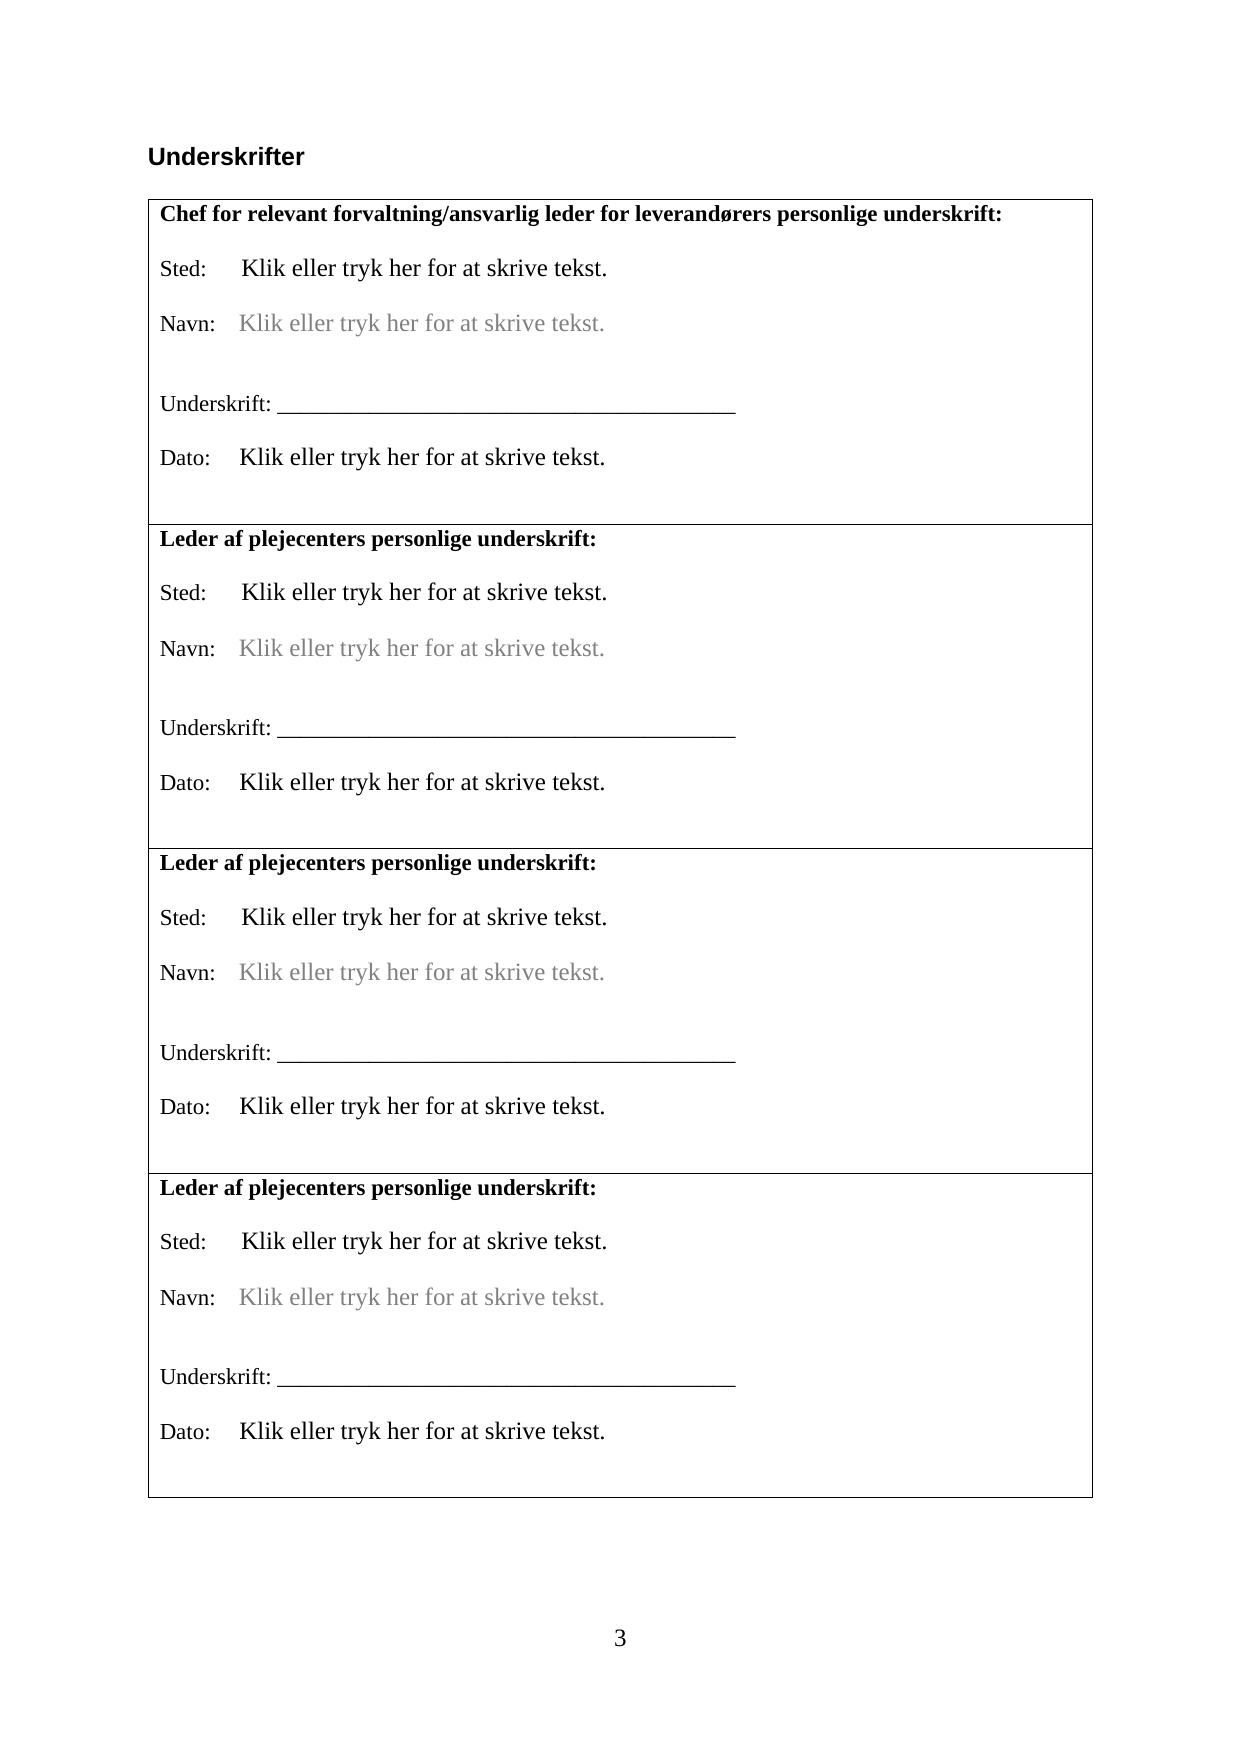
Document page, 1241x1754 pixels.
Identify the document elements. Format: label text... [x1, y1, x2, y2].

table_cell Leder af plejecenters personlige underskrift: Sted: Navn: Underskrift: ________________________________________ Dato: [149, 849, 1092, 1173]
table_cell Leder af plejecenters personlige underskrift: Sted: Navn: Underskrift: ________________________________________ Dato: [149, 1174, 1092, 1497]
table_header Chef for relevant forvaltning/ansvarlig leder for leverandørers personlige underskrift: Sted: Navn: Underskrift: ________________________________________ Dato: [149, 200, 1092, 524]
text Underskrifter [148, 142, 1092, 171]
table_cell Leder af plejecenters personlige underskrift: Sted: Navn: Underskrift: ________________________________________ Dato: [149, 525, 1092, 848]
